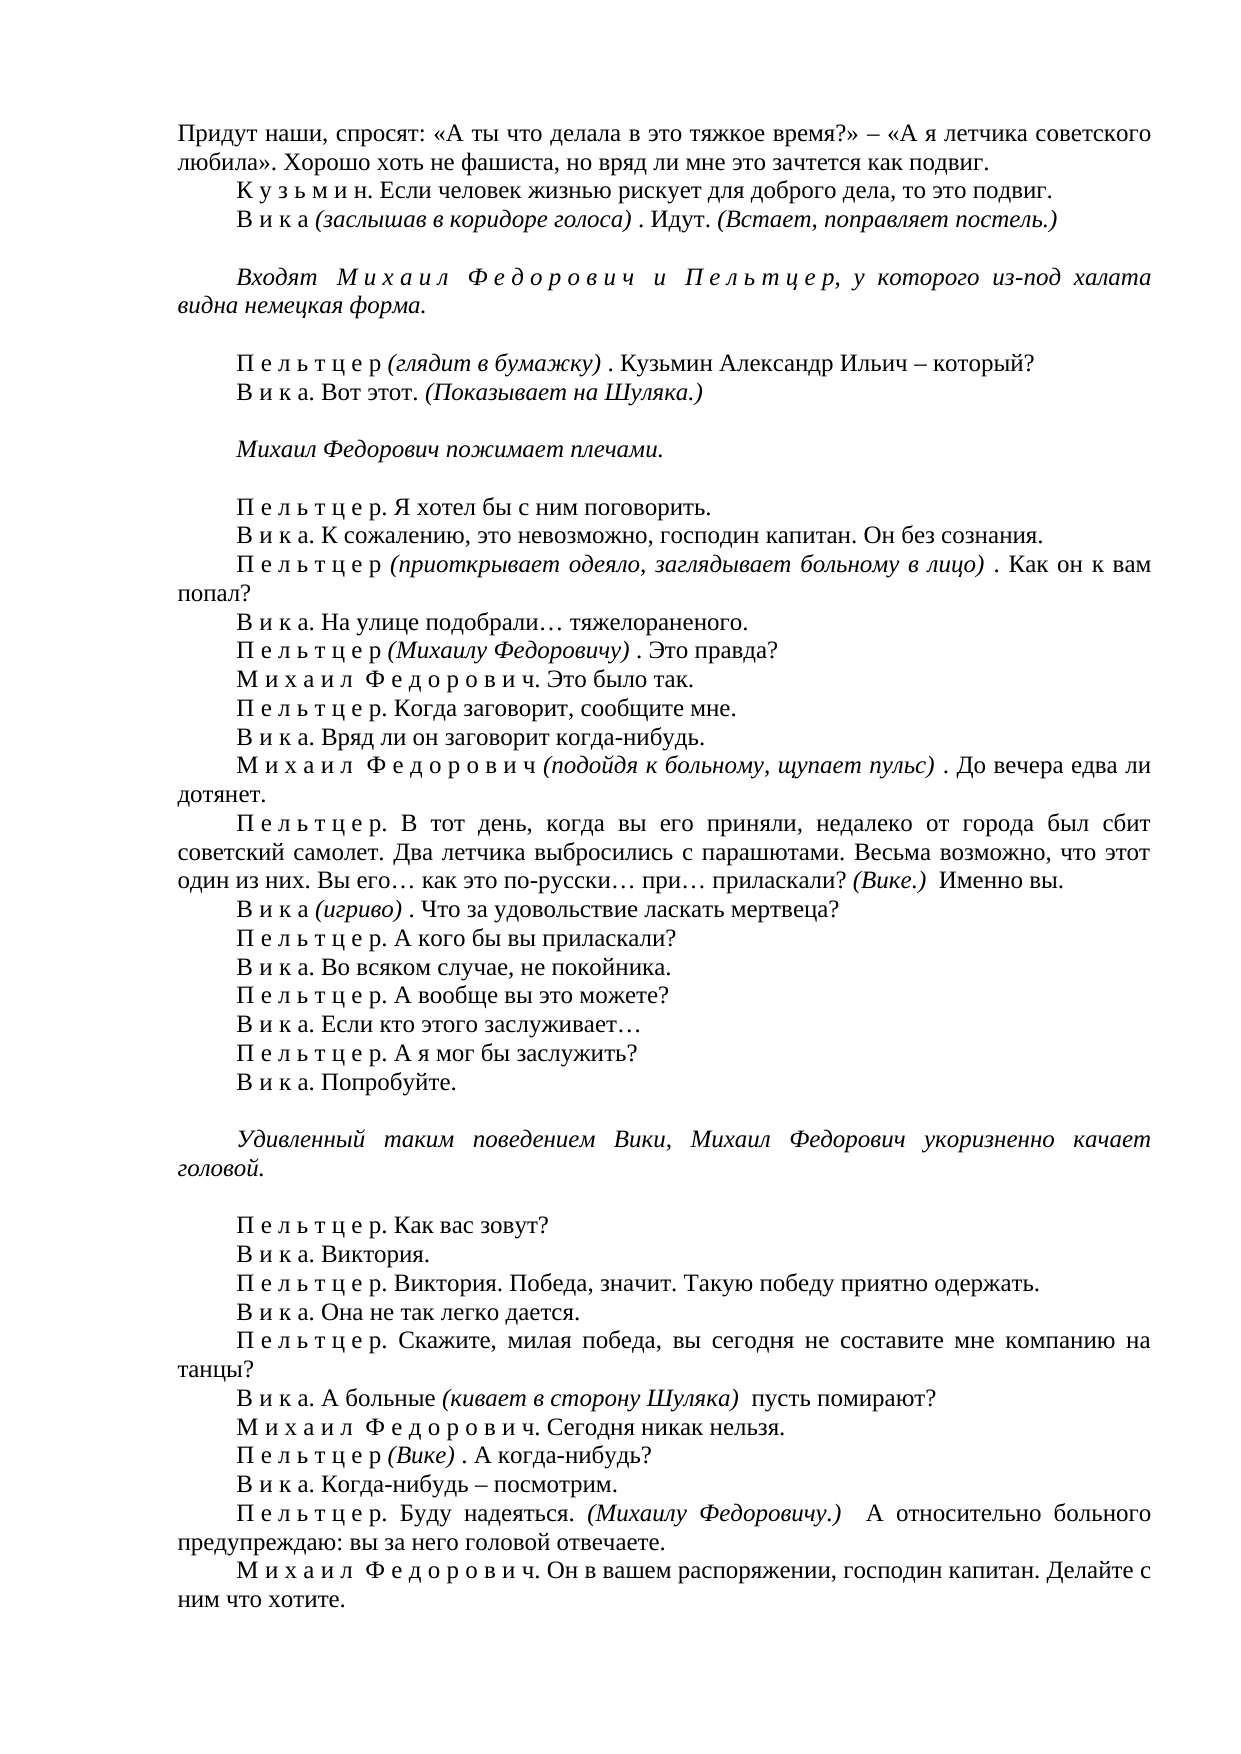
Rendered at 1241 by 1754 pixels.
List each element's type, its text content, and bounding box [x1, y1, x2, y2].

text В и к а. Вот этот. (Показывает на Шуляка.) [177, 377, 1152, 406]
text В и к а. Во всяком случае, не покойника. [177, 952, 1152, 981]
text П е л ь т ц е р. А кого бы вы приласкали? [177, 923, 1152, 952]
text П е л ь т ц е р. Я хотел бы с ним поговорить. [177, 492, 1152, 521]
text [177, 118, 1152, 176]
text В и к а. Если кто этого заслуживает… [177, 1009, 1152, 1038]
text Удивленный таким поведением Вики, Михаил Федорович укоризненно качает головой. [177, 1124, 1152, 1182]
text М и х а и л Ф е д о р о в и ч (подойдя к больному, щупает пульс) . До вечера едва ли дотянет. [177, 751, 1152, 808]
text В и к а (заслышав в коридоре голоса) . Идут. (Встает, поправляет постель.) [177, 204, 1152, 233]
text Михаил Федорович пожимает плечами. [177, 434, 1152, 463]
text П е л ь т ц е р (глядит в бумажку) . Кузьмин Александр Ильич – который? [177, 348, 1152, 377]
text В и к а (игриво) . Что за удовольствие ласкать мертвеца? [177, 894, 1152, 923]
text В и к а. Виктория. [177, 1239, 1152, 1268]
text П е л ь т ц е р (Михаилу Федоровичу) . Это правда? [177, 636, 1152, 664]
text В и к а. А больные (кивает в сторону Шуляка) пусть помирают? [177, 1383, 1152, 1412]
text В и к а. Вряд ли он заговорит когда-нибудь. [177, 722, 1152, 751]
text В и к а. Когда-нибудь – посмотрим. [177, 1469, 1152, 1498]
text П е л ь т ц е р. А вообще вы это можете? [177, 981, 1152, 1009]
text П е л ь т ц е р (приоткрывает одеяло, заглядывает больному в лицо) . Как он к вам попал? [177, 549, 1152, 607]
text К у з ь м и н. Если человек жизнью рискует для доброго дела, то это подвиг. [177, 176, 1152, 204]
text П е л ь т ц е р. Виктория. Победа, значит. Такую победу приятно одержать. [177, 1268, 1152, 1297]
text П е л ь т ц е р. Как вас зовут? [177, 1211, 1152, 1239]
text П е л ь т ц е р (Вике) . А когда-нибудь? [177, 1441, 1152, 1469]
text М и х а и л Ф е д о р о в и ч. Это было так. [177, 664, 1152, 693]
text В и к а. Она не так легко дается. [177, 1297, 1152, 1326]
text П е л ь т ц е р. Буду надеяться. (Михаилу Федоровичу.) А относительно больного предупреждаю: вы за него головой отвечаете. [177, 1498, 1152, 1556]
text В и к а. К сожалению, это невозможно, господин капитан. Он без сознания. [177, 521, 1152, 549]
text П е л ь т ц е р. Когда заговорит, сообщите мне. [177, 693, 1152, 722]
text П е л ь т ц е р. А я мог бы заслужить? [177, 1038, 1152, 1067]
text Входят М и х а и л Ф е д о р о в и ч и П е л ь т ц е р, у которого из-под халата видна немецкая форма. [177, 262, 1152, 319]
text М и х а и л Ф е д о р о в и ч. Он в вашем распоряжении, господин капитан. Делайте с ним что хотите. [177, 1556, 1152, 1613]
text М и х а и л Ф е д о р о в и ч. Сегодня никак нельзя. [177, 1412, 1152, 1441]
text П е л ь т ц е р. В тот день, когда вы его приняли, недалеко от города был сбит советский самолет. Два летчика выбросились с парашютами. Весьма возможно, что этот один из них. Вы его… как это по-русски… при… приласкали? (Вике.) Именно вы. [177, 808, 1152, 894]
text П е л ь т ц е р. Скажите, милая победа, вы сегодня не составите мне компанию на танцы? [177, 1326, 1152, 1383]
text В и к а. На улице подобрали… тяжелораненого. [177, 607, 1152, 636]
text В и к а. Попробуйте. [177, 1067, 1152, 1096]
